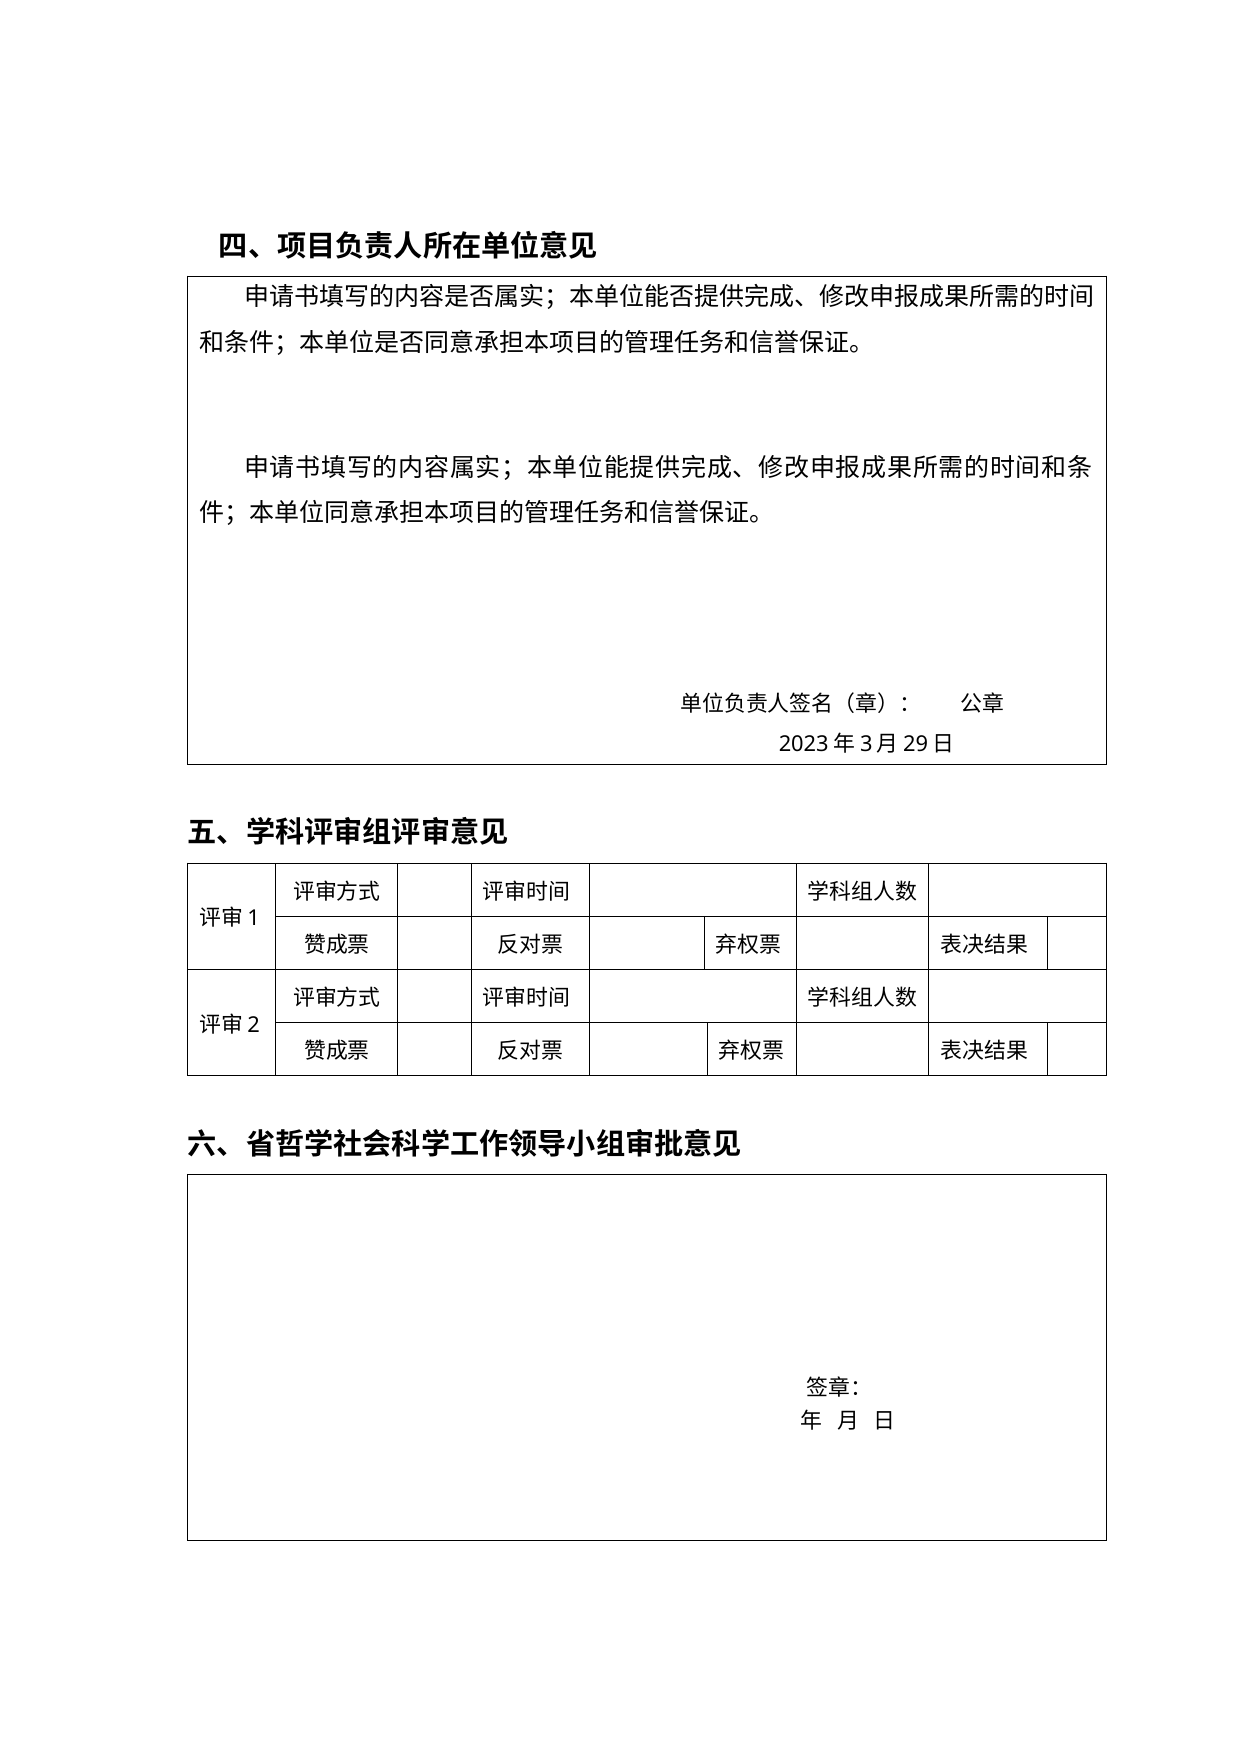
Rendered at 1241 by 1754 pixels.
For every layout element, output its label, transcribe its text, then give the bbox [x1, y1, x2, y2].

table_cell [590, 1023, 707, 1075]
table_cell [1048, 1023, 1106, 1075]
table_header 评审1 [188, 864, 275, 969]
text 六、省哲学社会科学工作领导小组审批意见 [187, 1109, 1053, 1174]
table_cell 表决结果 [929, 1023, 1047, 1075]
table_cell [1048, 917, 1106, 969]
table_cell 评审2 [188, 970, 275, 1075]
table_cell 赞成票 [276, 917, 397, 969]
table_cell [797, 917, 928, 969]
table_cell 赞成票 [276, 1023, 397, 1075]
table_cell [398, 1023, 471, 1075]
text 注：前期相关研究成果中的成果名称、成果形式（如论文、专著、研究报告等）、成果数量要与《课题设计论证》活页相同，活页中不能填写的成果作者、发表刊物或出版社名称、发表或出版时间等信息要在本表中加以注明。与本课题研究无关的成果不能填写；主持或参加的各类课题不能作为前期成果填写。 四、项目负责人所在单位意见 [209, 223, 1053, 265]
table_header 申请书填写的内容是否属实；本单位能否提供完成、修改申报成果所需的时间和条件；本单位是否同意承担本项目的管理任务和信誉保证。 申请书填写的内容属实；本单位能提供完成、修改申报成果所需的时间和条件；本单位同意承担本项目的管理任务和信誉保证。 单位负责人签名（章）： 公章 2023年 3月29日 [188, 277, 1106, 764]
table_header [590, 864, 796, 916]
table_cell 弃权票 [705, 917, 796, 969]
table_cell [398, 917, 471, 969]
table_header [398, 864, 471, 916]
table_cell 学科组人数 [797, 970, 928, 1022]
table_header 学科组人数 [797, 864, 928, 916]
table_header 评审方式 [276, 864, 397, 916]
table_cell 反对票 [472, 1023, 589, 1075]
table_cell [398, 970, 471, 1022]
text 五、学科评审组评审意见 [187, 797, 1053, 862]
table_cell 评审时间 [472, 970, 589, 1022]
table_header 签章： 年 月 日 [188, 1175, 1106, 1540]
table_cell [929, 970, 1106, 1022]
table_header 评审时间 [472, 864, 589, 916]
table_cell 反对票 [472, 917, 589, 969]
table_cell [590, 970, 796, 1022]
table_cell 表决结果 [929, 917, 1047, 969]
table_cell 弃权票 [708, 1023, 796, 1075]
table_header [929, 864, 1106, 916]
table_cell [797, 1023, 928, 1075]
table_cell 评审方式 [276, 970, 397, 1022]
table_cell [590, 917, 704, 969]
